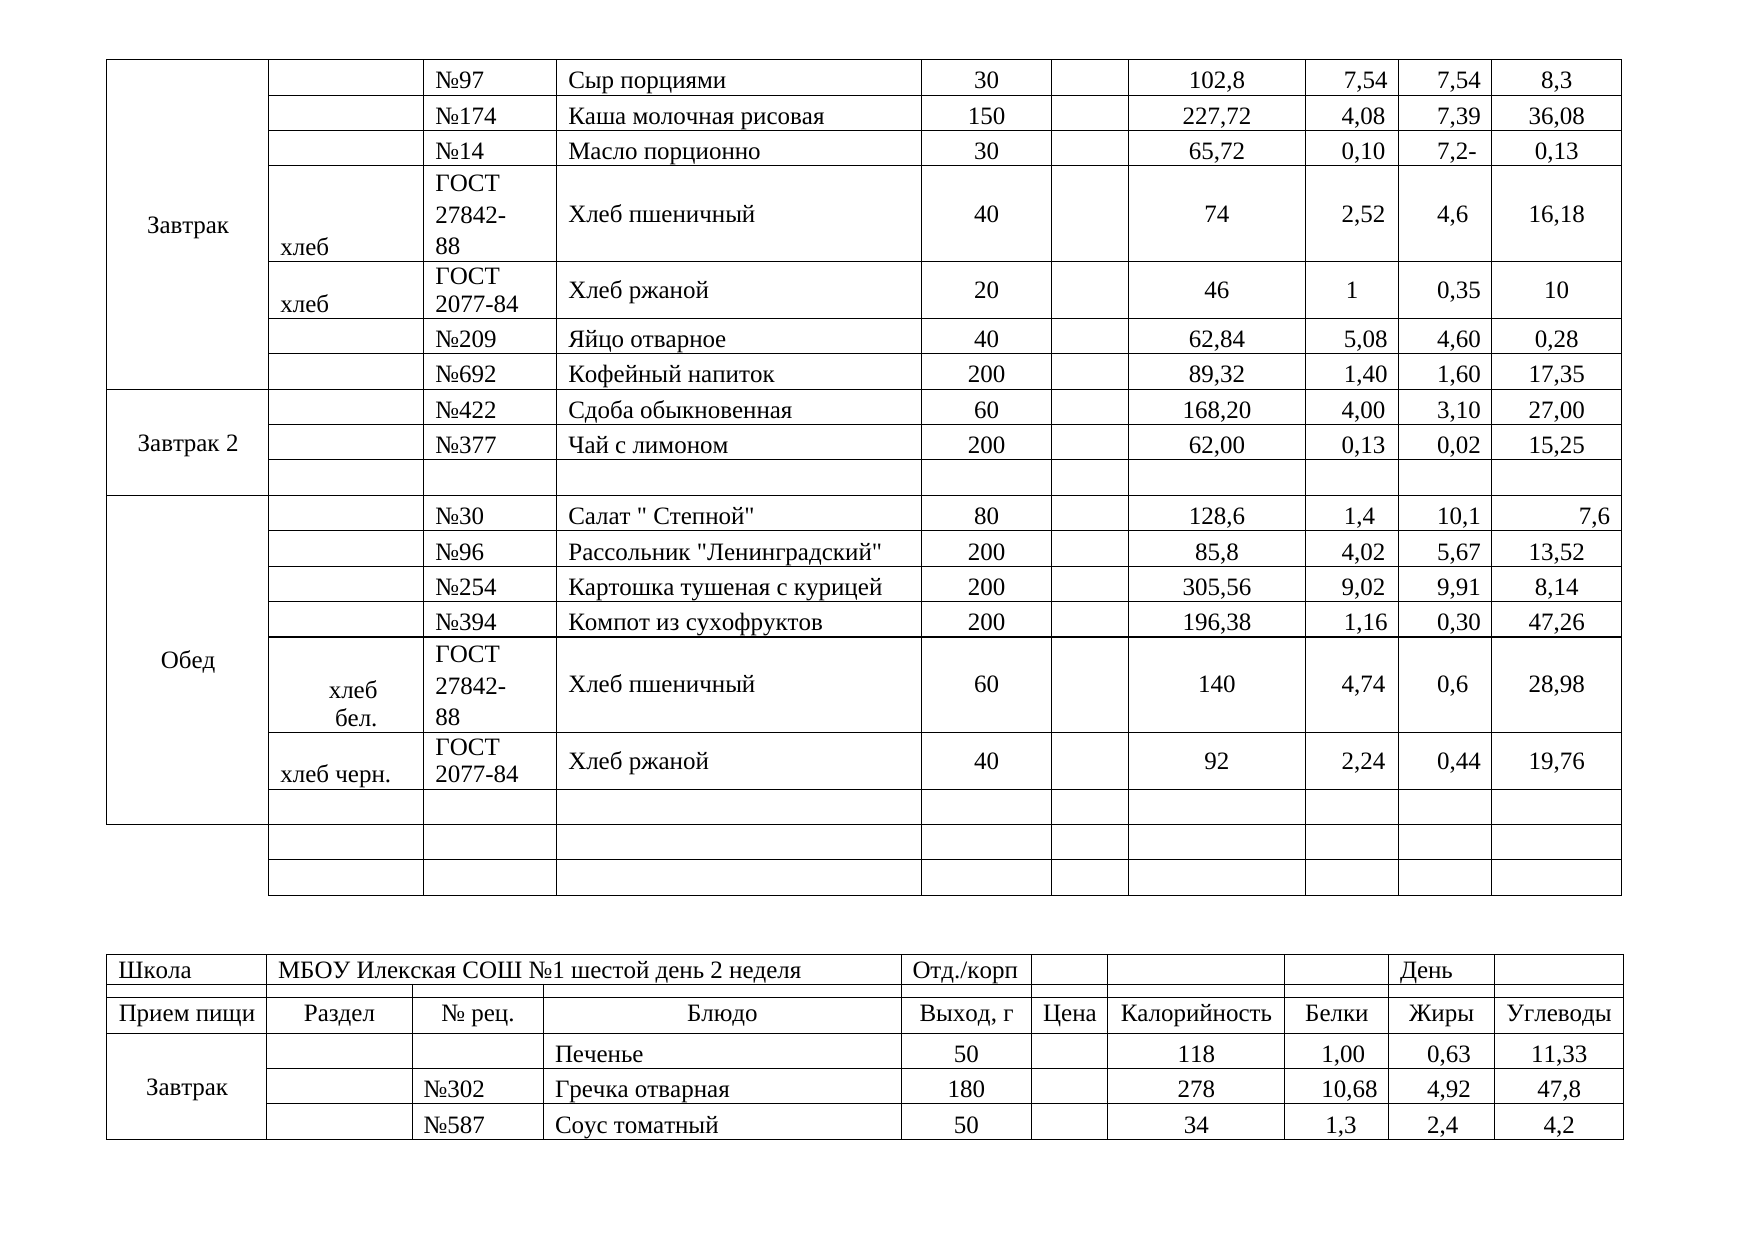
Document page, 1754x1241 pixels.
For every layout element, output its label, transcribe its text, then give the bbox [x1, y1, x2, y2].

table_header [1285, 955, 1388, 984]
table_cell хлеб [269, 262, 423, 318]
table_cell [267, 1069, 412, 1103]
table_cell [1052, 166, 1128, 261]
table_cell [1032, 1069, 1107, 1103]
table_cell 17,35 [1492, 354, 1621, 388]
table_cell [1492, 825, 1621, 859]
table_cell ГОСТ 2077-84 [499, 733, 556, 788]
table_cell [1492, 460, 1621, 495]
table_cell 1,4 [1306, 496, 1398, 530]
table_cell [557, 790, 921, 824]
table_cell Сыр порциями [557, 60, 921, 94]
table_cell 7,54 [1399, 60, 1491, 94]
table_cell 11,33 [1495, 1034, 1623, 1068]
table_cell 47,8 [1495, 1069, 1623, 1103]
table_header [1108, 955, 1284, 984]
table_cell 0,44 [1399, 733, 1491, 788]
table_cell 4,00 [1306, 390, 1398, 424]
table_cell [1129, 860, 1305, 895]
table_cell 7,54 [1306, 60, 1398, 94]
table_cell 15,25 [1492, 425, 1621, 459]
table_cell 10 [1492, 262, 1621, 318]
table_cell 85,8 [1129, 531, 1305, 566]
table_cell 0,02 [1399, 425, 1491, 459]
table_cell 13,52 [1492, 531, 1621, 566]
table_header День [1389, 955, 1494, 984]
table_cell ГОСТ 2077-84 [499, 262, 556, 318]
table_cell 200 [922, 531, 1051, 566]
table_cell №394 [424, 602, 556, 636]
table_cell 118 [1108, 1034, 1284, 1068]
table_cell 28,98 [1492, 638, 1621, 732]
table_cell 140 [1129, 638, 1305, 732]
table_cell 3,10 [1399, 390, 1491, 424]
table_cell 102,8 [1129, 60, 1305, 94]
table_cell [1492, 860, 1621, 895]
table_cell [269, 790, 423, 824]
table_cell №96 [424, 531, 556, 566]
table_cell [1399, 790, 1491, 824]
table_header Школа [107, 955, 266, 984]
table_cell №422 [424, 390, 556, 424]
table_cell [1052, 602, 1128, 636]
table_cell [1129, 790, 1305, 824]
table_cell 10,1 [1399, 496, 1491, 530]
table_cell Завтрак [107, 1034, 266, 1139]
table_cell Блюдо [544, 998, 901, 1032]
table_cell 0,35 [1399, 262, 1491, 318]
table_cell [1108, 985, 1284, 997]
table_cell [902, 985, 1031, 997]
table_cell №302 [413, 1069, 543, 1103]
table_cell Яйцо отварное [557, 319, 921, 353]
table_cell Компот из сухофруктов [557, 602, 921, 636]
table_cell 4,08 [1306, 96, 1398, 130]
table_cell хлеб [269, 166, 423, 261]
table_cell 180 [902, 1069, 1031, 1103]
table_cell 0,13 [1492, 131, 1621, 165]
table_cell 47,26 [1492, 602, 1621, 636]
table_cell 62,84 [1129, 319, 1305, 353]
table_cell 8,14 [1492, 567, 1621, 601]
table_cell 20 [922, 262, 1051, 318]
table_cell 8,3 [1492, 60, 1621, 94]
table_cell 200 [922, 602, 1051, 636]
table_cell №30 [424, 496, 556, 530]
table_cell [424, 825, 556, 859]
table_cell [557, 860, 921, 895]
table_cell [269, 496, 423, 530]
table_cell 65,72 [1129, 131, 1305, 165]
table_cell Каша молочная рисовая [557, 96, 921, 130]
table_cell [424, 860, 556, 895]
table_cell [1052, 460, 1128, 495]
table_cell [1052, 390, 1128, 424]
table_cell [1399, 860, 1491, 895]
table_cell 9,02 [1306, 567, 1398, 601]
table_cell [1052, 733, 1128, 788]
table_cell [267, 1104, 412, 1139]
table_cell [269, 825, 423, 859]
table_cell ГОСТ 27842- 88 [424, 166, 556, 261]
table_cell Белки [1285, 998, 1388, 1032]
table_cell 5,08 [1306, 319, 1398, 353]
table_cell [269, 390, 423, 424]
table_cell Рассольник "Ленинградский" [557, 531, 921, 566]
table_cell 74 [1129, 166, 1305, 261]
table_cell [413, 985, 543, 997]
table_cell 34 [1108, 1104, 1284, 1139]
table_cell Завтрак [107, 60, 268, 388]
table_cell 1,16 [1306, 602, 1398, 636]
table_cell [269, 60, 423, 94]
table_cell Картошка тушеная с курицей [557, 567, 921, 601]
table_cell №174 [424, 96, 556, 130]
table_cell 0,10 [1306, 131, 1398, 165]
table_cell Калорийность [1108, 998, 1284, 1032]
table_cell 89,32 [1129, 354, 1305, 388]
table_cell [1285, 985, 1388, 997]
table_cell [269, 531, 423, 566]
table_cell Хлеб ржаной [557, 262, 921, 318]
table_cell 4,74 [1306, 638, 1398, 732]
table_header Отд./корп [902, 955, 1031, 984]
table_cell [1129, 460, 1305, 495]
table_cell Кофейный напиток [557, 354, 921, 388]
table_cell 27,00 [1492, 390, 1621, 424]
table_cell [1032, 1104, 1107, 1139]
table_cell [424, 460, 556, 495]
table_cell [1495, 985, 1623, 997]
table_cell 92 [1129, 733, 1305, 788]
table_cell 40 [922, 166, 1051, 261]
table_cell Завтрак 2 [107, 390, 268, 495]
table_cell Выход, г [902, 998, 1031, 1032]
table_cell [1052, 354, 1128, 388]
table_cell №587 [413, 1104, 543, 1139]
table_cell 168,20 [1129, 390, 1305, 424]
table_cell 46 [1129, 262, 1305, 318]
table_cell [922, 860, 1051, 895]
table_cell 200 [922, 354, 1051, 388]
table_cell 227,72 [1129, 96, 1305, 130]
table_cell [269, 96, 423, 130]
table_header [1495, 955, 1623, 984]
table_cell хлеб бел. [269, 638, 423, 732]
table_cell Цена [1032, 998, 1107, 1032]
table_cell 4,6 [1399, 166, 1491, 261]
table_cell 4,02 [1306, 531, 1398, 566]
table_cell [1399, 825, 1491, 859]
table_cell 7,6 [1492, 496, 1621, 530]
table_cell 2,52 [1306, 166, 1398, 261]
table_cell [1032, 1034, 1107, 1068]
table_cell ГОСТ 27842- 88 [460, 638, 556, 732]
table_cell 200 [922, 425, 1051, 459]
table_cell [922, 460, 1051, 495]
table_cell 305,56 [1129, 567, 1305, 601]
table_cell [269, 860, 423, 895]
table_cell 0,28 [1492, 319, 1621, 353]
table_cell 0,13 [1306, 425, 1398, 459]
table_cell 7,39 [1399, 96, 1491, 130]
table_cell №254 [424, 567, 556, 601]
table_cell 62,00 [1129, 425, 1305, 459]
table_cell [922, 825, 1051, 859]
table_cell 40 [922, 319, 1051, 353]
table_cell 200 [922, 567, 1051, 601]
table_cell Прием пищи [107, 998, 266, 1032]
table_cell [557, 460, 921, 495]
table_cell 1,00 [1285, 1034, 1388, 1068]
table_cell [269, 131, 423, 165]
table_cell 30 [922, 60, 1051, 94]
table_cell 7,2- [1399, 131, 1491, 165]
table_cell Хлеб пшеничный [557, 166, 921, 261]
table_cell 50 [902, 1104, 1031, 1139]
table_cell Хлеб пшеничный [557, 638, 921, 732]
table_cell [544, 985, 901, 997]
table_cell Гречка отварная [544, 1069, 901, 1103]
table_cell [557, 825, 921, 859]
table_cell [424, 790, 556, 824]
table_cell [267, 985, 412, 997]
table_cell Хлеб ржаной [557, 733, 921, 788]
table_cell [1052, 425, 1128, 459]
table_cell №377 [424, 425, 556, 459]
table_cell № рец. [413, 998, 543, 1032]
table_cell [1052, 860, 1128, 895]
table_cell 40 [922, 733, 1051, 788]
table_cell [1492, 790, 1621, 824]
table_cell 1,3 [1285, 1104, 1388, 1139]
table_cell [1052, 531, 1128, 566]
table_cell [1052, 131, 1128, 165]
table_cell [1306, 790, 1398, 824]
table_cell 30 [922, 131, 1051, 165]
table_cell [107, 985, 266, 997]
table_cell хлеб черн. [269, 733, 423, 788]
table_cell 60 [922, 638, 1051, 732]
table_cell [1129, 825, 1305, 859]
table_cell [1052, 96, 1128, 130]
table_cell 50 [902, 1034, 1031, 1068]
table_cell [1052, 319, 1128, 353]
table_cell 196,38 [1129, 602, 1305, 636]
table_cell 1,60 [1399, 354, 1491, 388]
table_cell №14 [424, 131, 556, 165]
table_cell 2,24 [1306, 733, 1398, 788]
table_cell 10,68 [1285, 1069, 1388, 1103]
table_cell №209 [424, 319, 556, 353]
table_cell Сдоба обыкновенная [557, 390, 921, 424]
table_cell [1052, 825, 1128, 859]
table_cell №97 [424, 60, 556, 94]
table_cell [1052, 638, 1128, 732]
table_cell 278 [1108, 1069, 1284, 1103]
table_cell Салат " Степной" [557, 496, 921, 530]
table_cell 60 [922, 390, 1051, 424]
table_cell 0,63 [1389, 1034, 1494, 1068]
table_cell Раздел [267, 998, 412, 1032]
table_cell №692 [424, 354, 556, 388]
table_cell 36,08 [1492, 96, 1621, 130]
table_cell [269, 354, 423, 388]
table_cell [1052, 496, 1128, 530]
table_cell 4,92 [1389, 1069, 1494, 1103]
table_cell [1052, 60, 1128, 94]
table_cell 0,30 [1399, 602, 1491, 636]
table_cell [1306, 460, 1398, 495]
table_cell [1032, 985, 1107, 997]
table_cell [267, 1034, 412, 1068]
table_cell 0,6 [1399, 638, 1491, 732]
table_cell Масло порционно [557, 131, 921, 165]
table_cell 16,18 [1492, 166, 1621, 261]
table_cell [269, 425, 423, 459]
table_cell 1,40 [1306, 354, 1398, 388]
table_cell [269, 602, 423, 636]
table_cell 1 [1306, 262, 1398, 318]
table_cell 128,6 [1129, 496, 1305, 530]
table_cell [1306, 860, 1398, 895]
table_cell 9,91 [1399, 567, 1491, 601]
table_cell 80 [922, 496, 1051, 530]
table_cell [1052, 567, 1128, 601]
table_header [1032, 955, 1107, 984]
table_cell [1052, 790, 1128, 824]
table_cell Углеводы [1495, 998, 1623, 1032]
table_cell 5,67 [1399, 531, 1491, 566]
table_cell [269, 567, 423, 601]
table_cell Соус томатный [544, 1104, 901, 1139]
table_cell [269, 460, 423, 495]
table_cell Чай с лимоном [557, 425, 921, 459]
table_cell [269, 319, 423, 353]
table_cell [1306, 825, 1398, 859]
table_header МБОУ Илекская СОШ №1 шестой день 2 неделя [267, 955, 901, 984]
table_cell [1399, 460, 1491, 495]
table_cell Печенье [544, 1034, 901, 1068]
table_cell 4,2 [1495, 1104, 1623, 1139]
table_cell [922, 790, 1051, 824]
table_cell Обед [107, 496, 268, 824]
table_cell [413, 1034, 543, 1068]
table_cell [1389, 985, 1494, 997]
table_cell 150 [922, 96, 1051, 130]
table_cell 19,76 [1492, 733, 1621, 788]
table_cell 2,4 [1389, 1104, 1494, 1139]
table_cell Жиры [1389, 998, 1494, 1032]
table_cell 4,60 [1399, 319, 1491, 353]
table_cell [1052, 262, 1128, 318]
